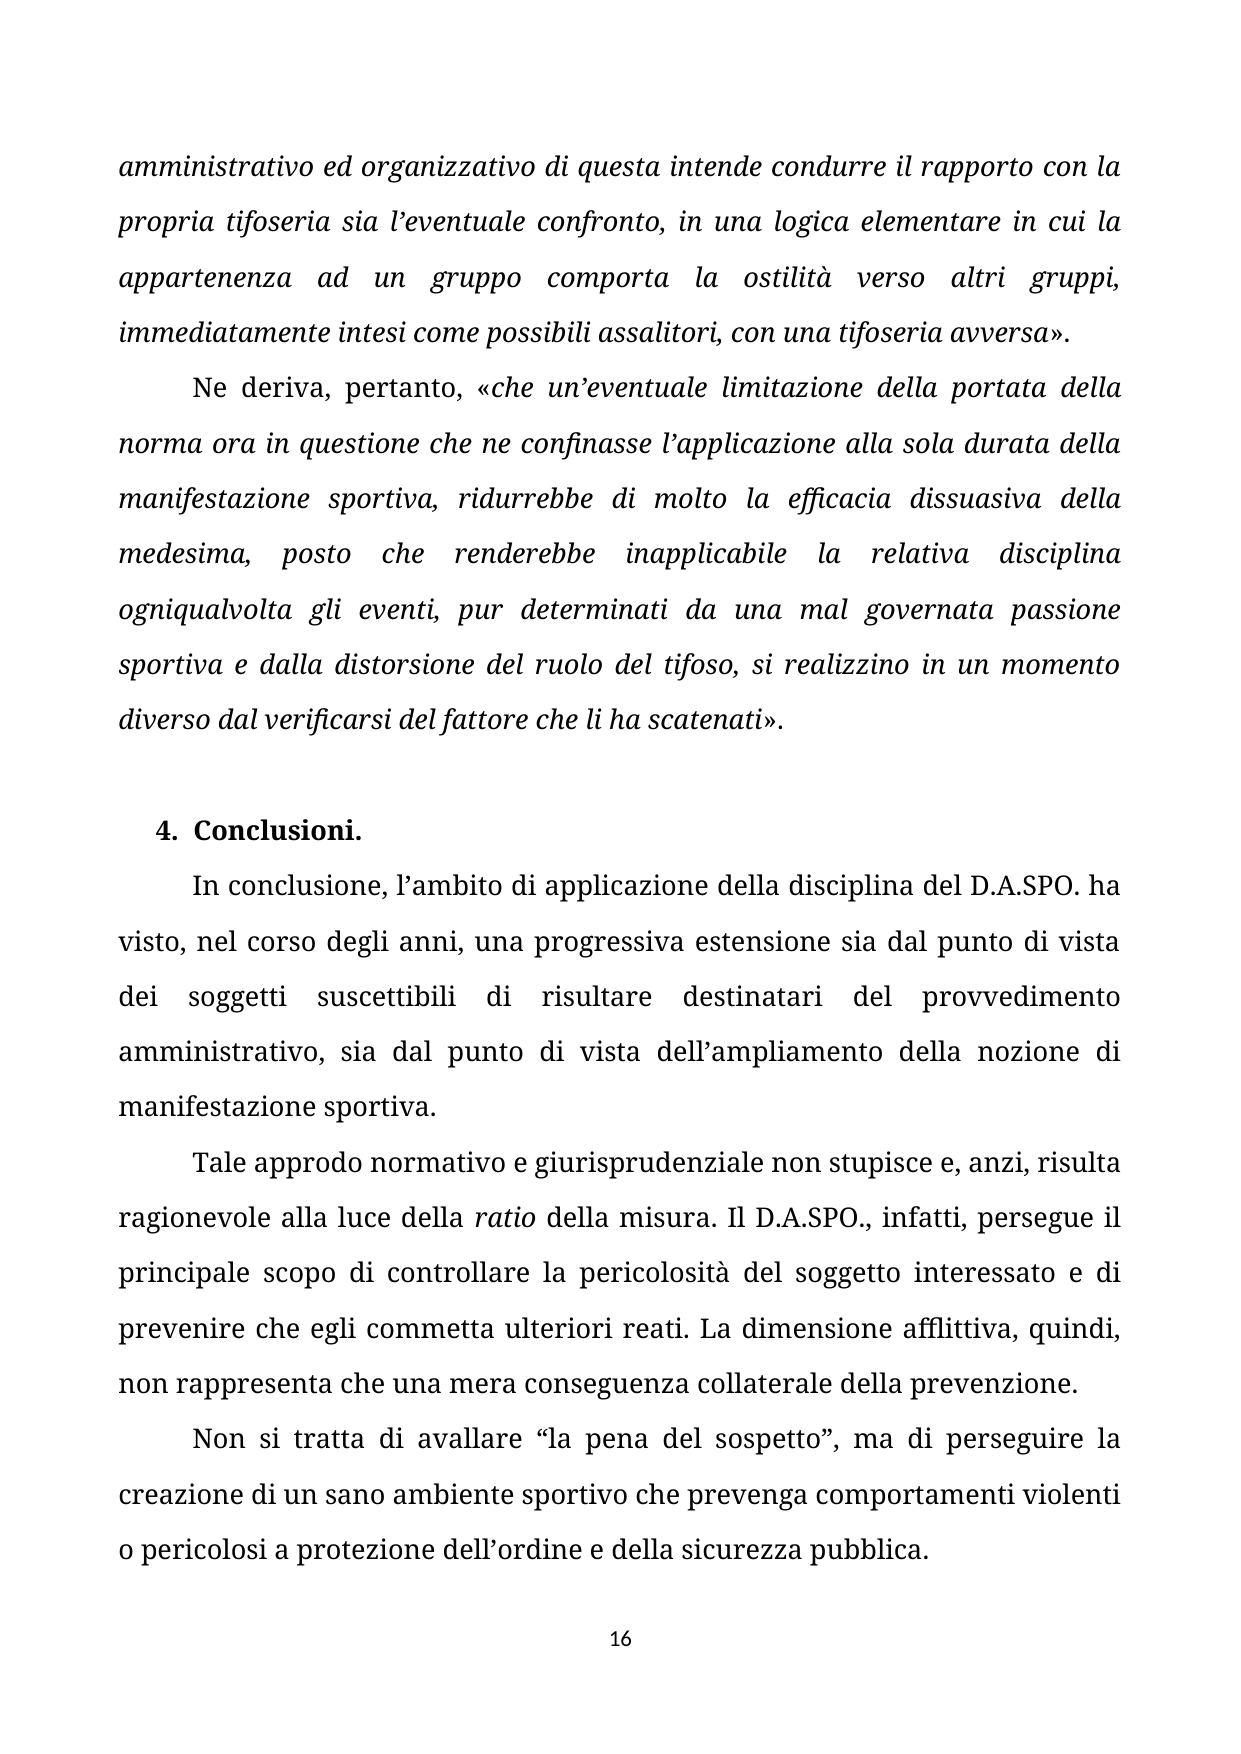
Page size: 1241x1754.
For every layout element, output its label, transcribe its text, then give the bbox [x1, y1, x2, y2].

list Invero, come ribadito dalla giurisprudenza di legittimità, la misura de qua mira a prevenire «fenomeni di violenza, tali da mettere a repentaglio l’ordine e la sicurezza pubblica, laddove questi siano connessi non con la pratica sportiva ma con l’insorgenza di quegli incontrollabili stati emotivi e passionali che, tanto più ove ci si trovi di fronte ad una moltitudine di persone, spesso covano e si nutrono della appartenenza a frange di tifoserie organizzate, perlopiù, ma non esclusivamente, operanti nell’ambito del gioco del calcio. Si tratta di fenomeni per i quali fungono da catalizzatore, spesso con improvvise e incontrollabili interazioni, sia l’andamento agonistico più o meno soddisfacente della compagine per la quale si parteggia ovvero le modalità con cui l’apparato amministrativo ed organizzativo di questa intende condurre il rapporto con la propria tifoseria sia l’eventuale confronto, in una logica elementare in cui la appartenenza ad un gruppo comporta la ostilità verso altri gruppi, immediatamente intesi come possibili assalitori, con una tifoseria avversa». [118, 148, 1122, 350]
list Non si tratta di avallare “la pena del sospetto”, ma di perseguire la creazione di un sano ambiente sportivo che prevenga comportamenti violenti o pericolosi a protezione dell’ordine e della sicurezza pubblica. [118, 1420, 1122, 1567]
list Conclusioni. [156, 811, 1122, 848]
list Tale approdo normativo e giurisprudenziale non stupisce e, anzi, risulta ragionevole alla luce della ratio della misura. Il D.A.SPO., infatti, persegue il principale scopo di controllare la pericolosità del soggetto interessato e di prevenire che egli commetta ulteriori reati. La dimensione afflittiva, quindi, non rappresenta che una mera conseguenza collaterale della prevenzione. [118, 1143, 1122, 1401]
list In conclusione, l’ambito di applicazione della disciplina del D.A.SPO. ha visto, nel corso degli anni, una progressiva estensione sia dal punto di vista dei soggetti suscettibili di risultare destinatari del provvedimento amministrativo, sia dal punto di vista dell’ampliamento della nozione di manifestazione sportiva. [118, 867, 1122, 1125]
list Ne deriva, pertanto, «che un’eventuale limitazione della portata della norma ora in questione che ne confinasse l’applicazione alla sola durata della manifestazione sportiva, ridurrebbe di molto la efficacia dissuasiva della medesima, posto che renderebbe inapplicabile la relativa disciplina ogniqualvolta gli eventi, pur determinati da una mal governata passione sportiva e dalla distorsione del ruolo del tifoso, si realizzino in un momento diverso dal verificarsi del fattore che li ha scatenati». [118, 369, 1122, 738]
